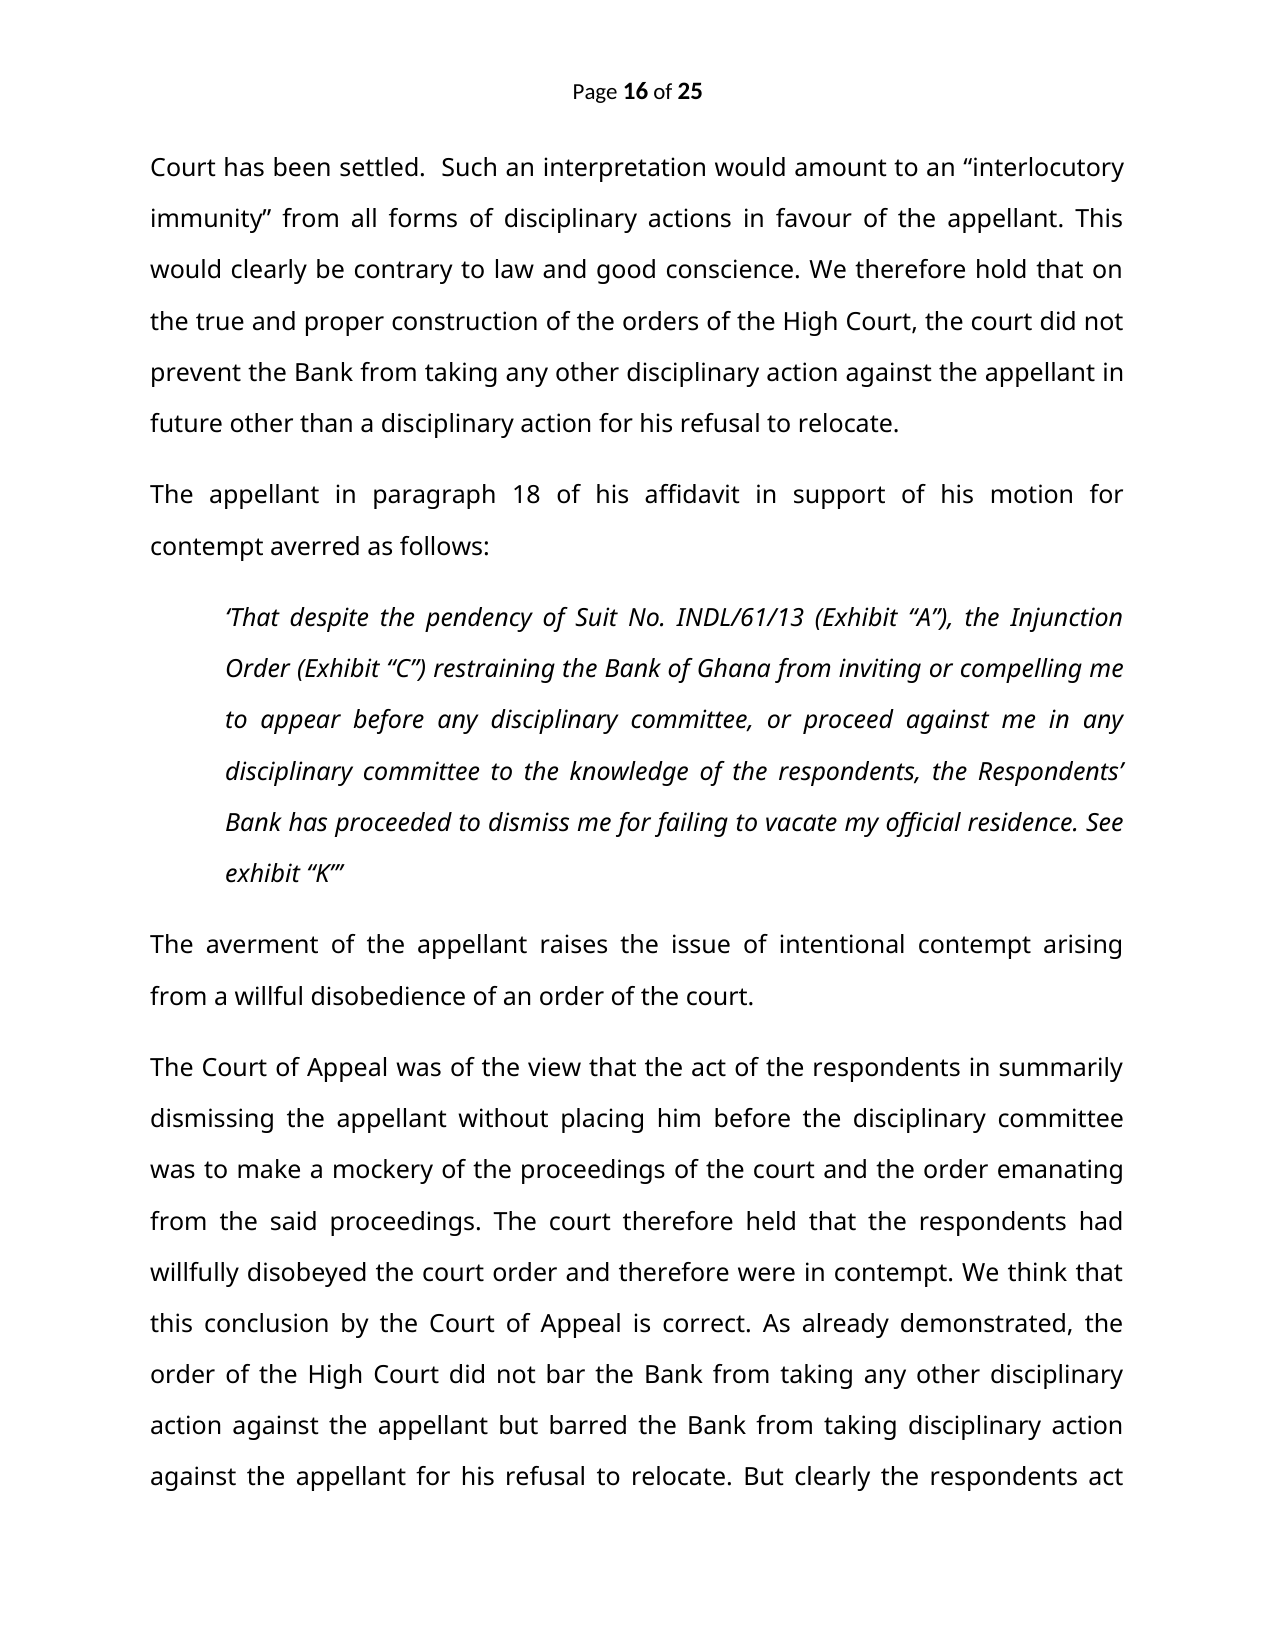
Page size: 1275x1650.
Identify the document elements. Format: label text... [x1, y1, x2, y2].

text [150, 150, 1125, 439]
text ‘That despite the pendency of Suit No. INDL/61/13 (Exhibit “A”), the Injunction Order (Exhibit “C”) restraining the Bank of Ghana from inviting or compelling me to appear before any disciplinary committee, or proceed against me in any disciplinary committee to the knowledge of the respondents, the Respondents’ Bank has proceeded to dismiss me for failing to vacate my official residence. See exhibit “K”’ [225, 600, 1125, 889]
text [150, 1050, 1125, 1492]
text The averment of the appellant raises the issue of intentional contempt arising from a willful disobedience of an order of the court. [150, 927, 1125, 1012]
text The appellant in paragraph 18 of his affidavit in support of his motion for contempt averred as follows: [150, 477, 1125, 562]
